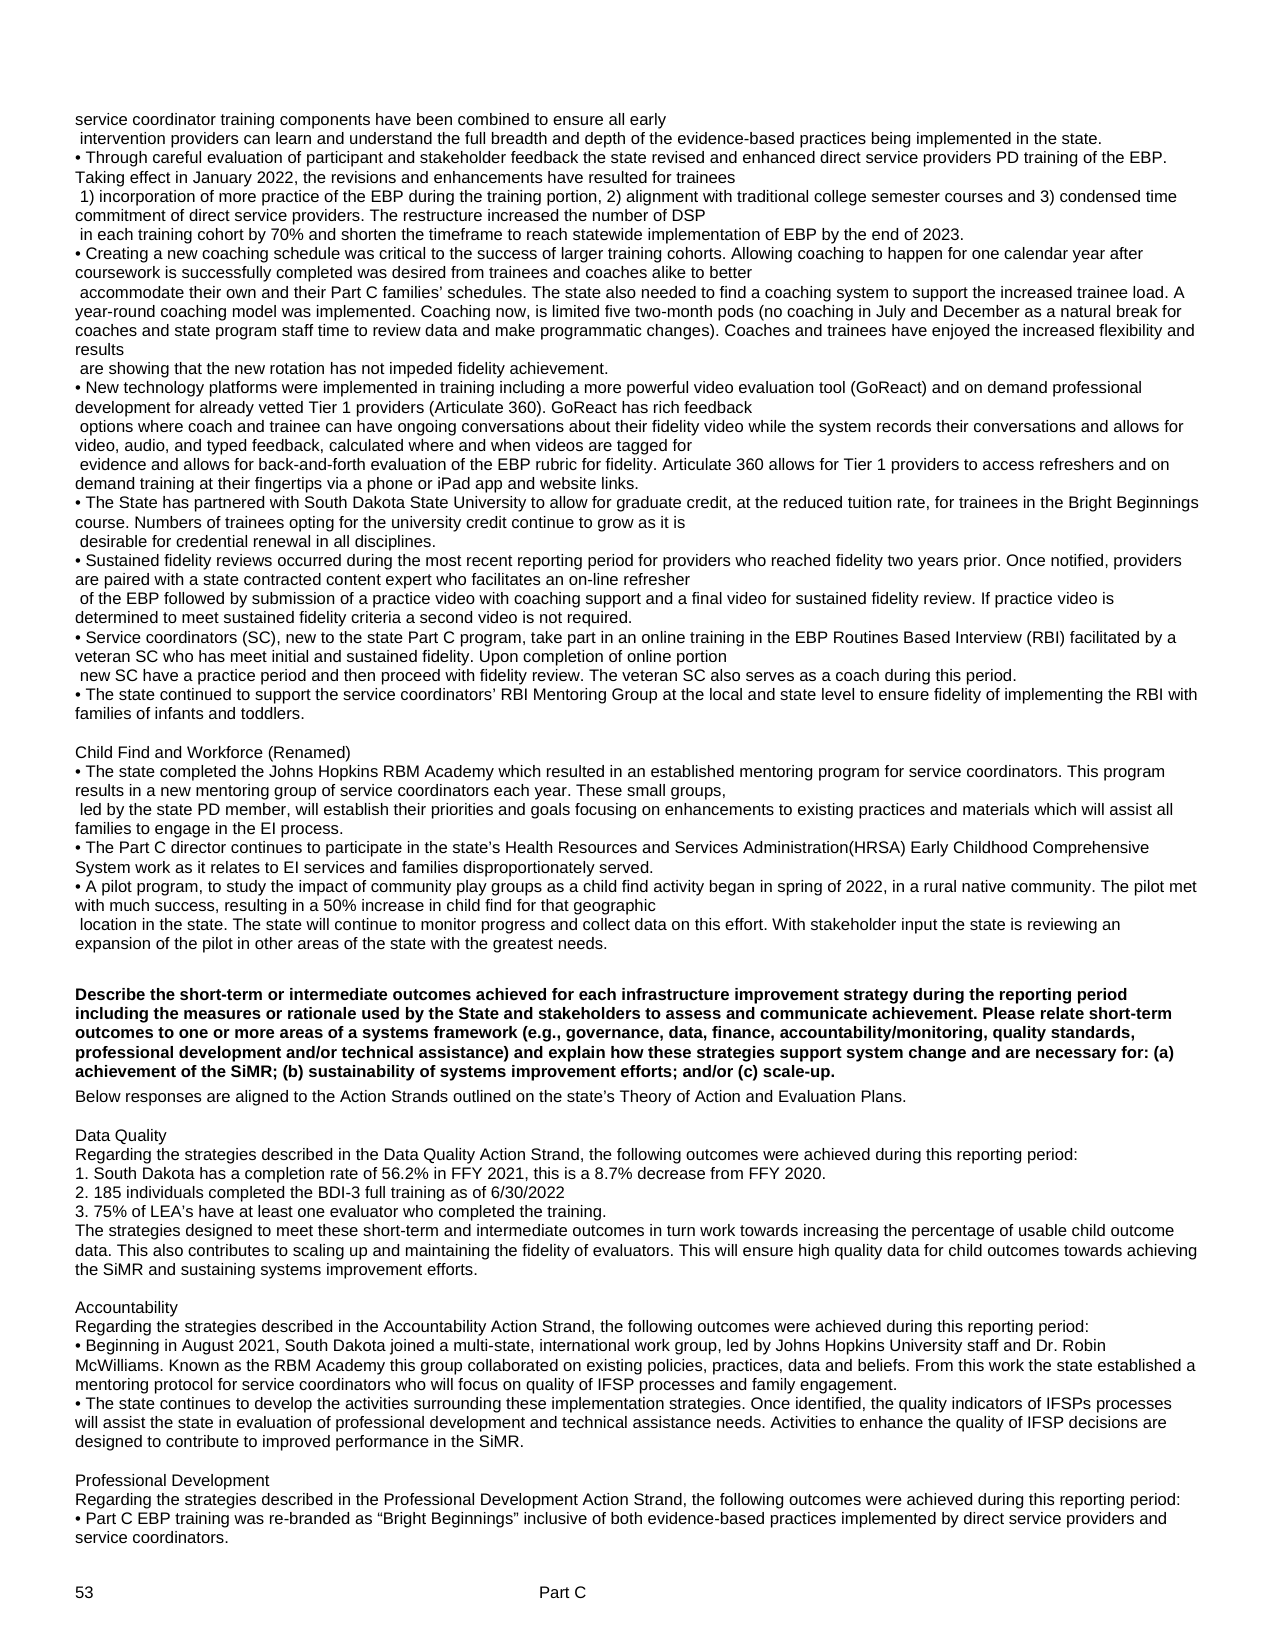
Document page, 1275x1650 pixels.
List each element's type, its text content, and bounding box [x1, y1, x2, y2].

text Describe the short-term or intermediate outcomes achieved for each infrastructure improvement strategy during the reporting period including the measures or rationale used by the State and stakeholders to assess and communicate achievement. Please relate short-term outcomes to one or more areas of a systems framework (e.g., governance, data, finance, accountability/monitoring, quality standards, professional development and/or technical assistance) and explain how these strategies support system change and are necessary for: (a) achievement of the SiMR; (b) sustainability of systems improvement efforts; and/or (c) scale-up. [75, 985, 1200, 1081]
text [75, 110, 1200, 953]
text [75, 1087, 1200, 1547]
